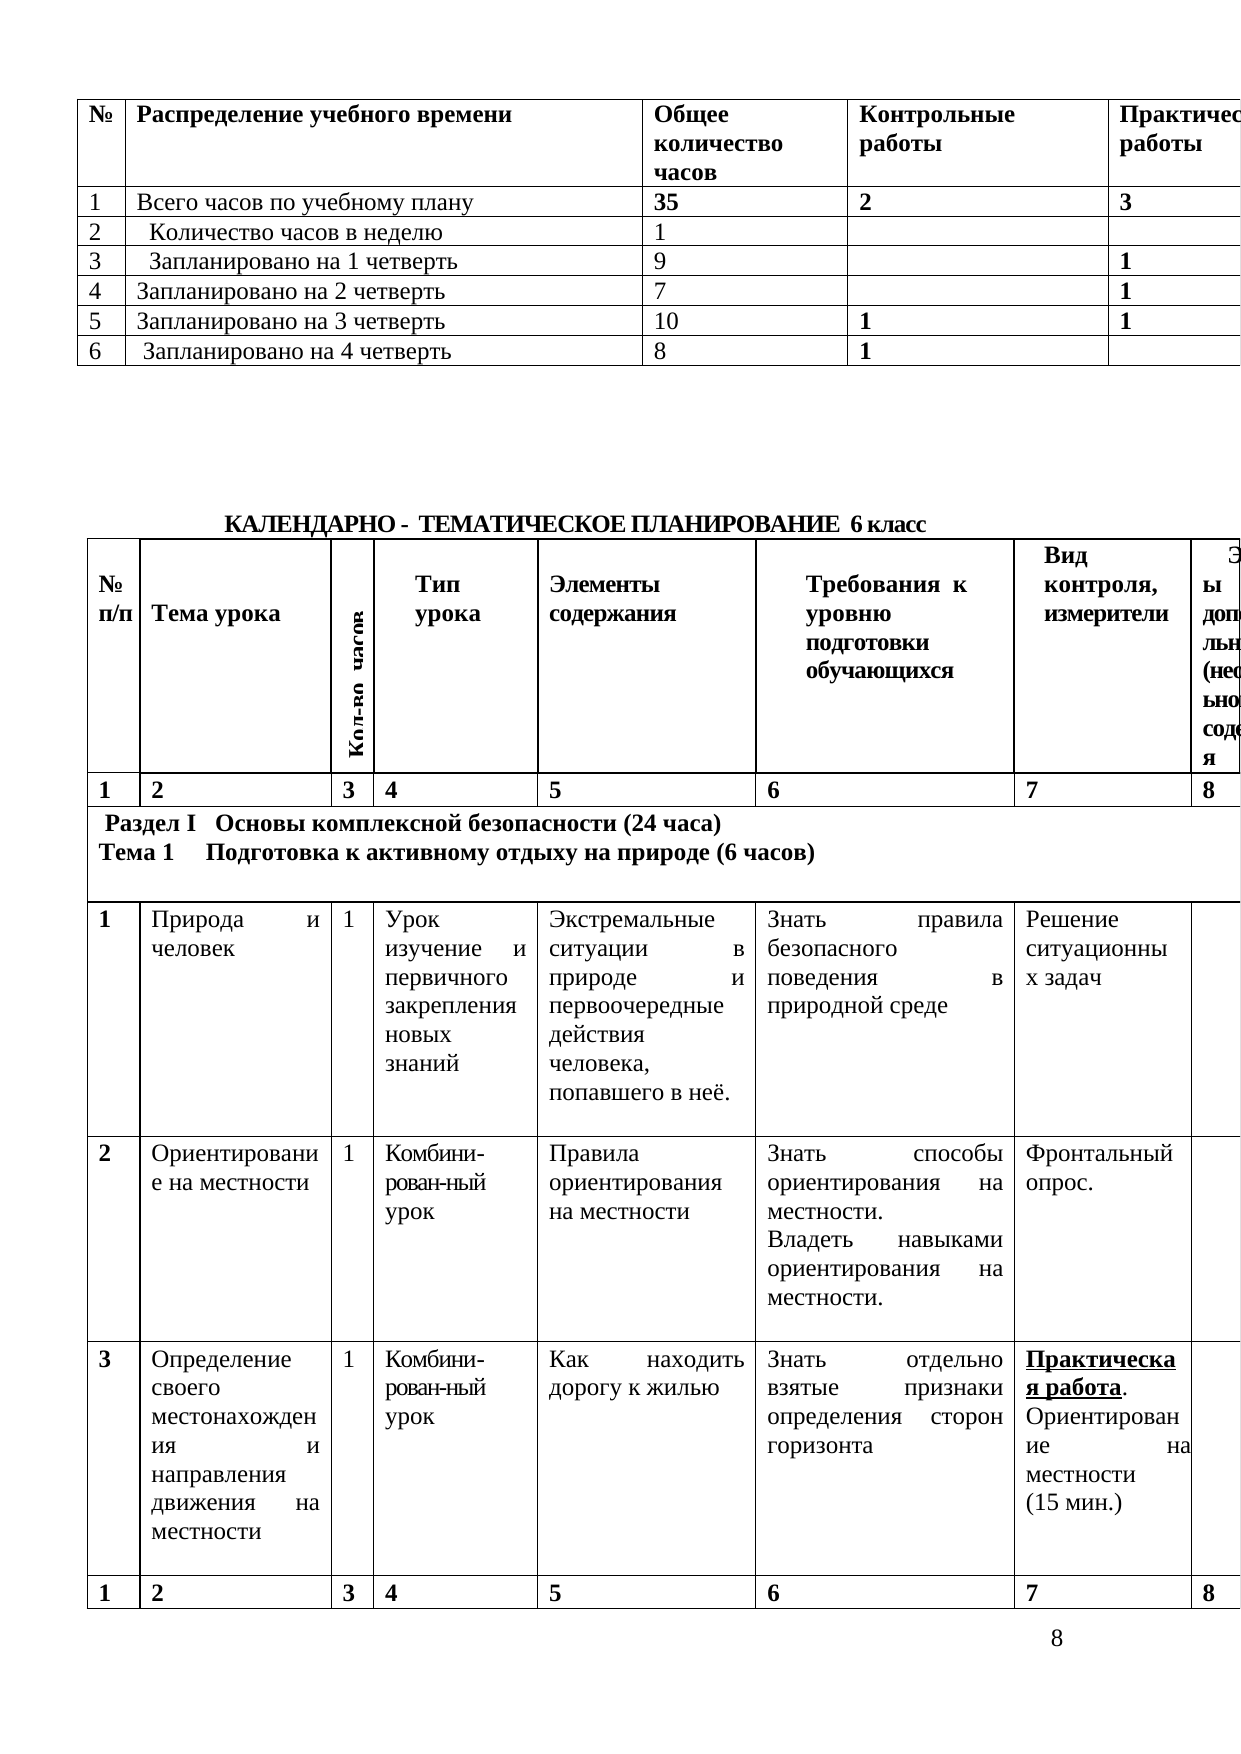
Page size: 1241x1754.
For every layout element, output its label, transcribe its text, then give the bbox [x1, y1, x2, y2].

table_cell 3 [88, 1342, 139, 1575]
table_cell 4 [374, 774, 537, 806]
table_cell 1 [1109, 306, 1240, 335]
table_cell 2 [141, 1576, 331, 1608]
table_cell 3 [78, 246, 125, 275]
table_cell 3 [332, 774, 373, 806]
table_cell 1 [1109, 276, 1240, 305]
table_cell [1192, 1137, 1240, 1341]
table_cell 1 [848, 306, 1108, 335]
table_cell 2 [848, 187, 1108, 216]
table_cell 8 [1192, 1576, 1240, 1608]
table_cell 35 [643, 187, 847, 216]
table_cell 2 [141, 774, 331, 806]
table_cell 1 [88, 1576, 139, 1608]
table_cell 1 [332, 903, 373, 1136]
table_header Требования к уровню подготовки обучающихся [757, 540, 1013, 772]
table_cell [1192, 903, 1240, 1136]
table_cell 1 [88, 903, 139, 1136]
table_cell Знать способы ориентирования на местности. Владеть навыками ориентирования на местности. [756, 1137, 1014, 1341]
table_cell Правила ориентирования на местности [538, 1137, 755, 1341]
table_cell 6 [756, 774, 1014, 806]
table_cell 1 [643, 217, 847, 245]
table_cell [848, 276, 1108, 305]
table_cell Количество часов в неделю [126, 217, 642, 245]
table_cell [1109, 336, 1240, 365]
table_header Элементы дополнительного (необязательного) содержания [1192, 540, 1239, 772]
table_cell Как находить дорогу к жилью [538, 1342, 755, 1575]
table_cell 2 [78, 217, 125, 245]
table_cell Определение своего местонахождения и направления движения на местности [141, 1342, 331, 1575]
table_cell 7 [1015, 1576, 1191, 1608]
table_cell 5 [78, 306, 125, 335]
table_header Тема урока [141, 540, 330, 772]
table_cell 3 [1109, 187, 1240, 216]
table_header № [78, 100, 125, 186]
table_cell Ориентирование на местности [141, 1137, 331, 1341]
table_header Практические работы [1109, 100, 1240, 186]
table_cell 7 [1015, 774, 1191, 806]
table_cell 7 [643, 276, 847, 305]
table_cell 1 [1109, 246, 1240, 275]
table_cell 6 [756, 1576, 1014, 1608]
table_cell 6 [78, 336, 125, 365]
table_cell Комбинирован-ный урок [374, 1342, 537, 1575]
table_cell Практическая работа. Ориентирование на местности (15 мин.) [1015, 1342, 1191, 1575]
table_cell 3 [332, 1576, 373, 1608]
table_cell Всего часов по учебному плану [126, 187, 642, 216]
table_cell Решение ситуационных задач [1015, 903, 1191, 1136]
table_cell 1 [88, 773, 139, 806]
table_cell 10 [643, 306, 847, 335]
table_header Распределение учебного времени [126, 100, 642, 186]
table_cell [848, 217, 1108, 245]
text КАЛЕНДАРНО - ТЕМАТИЧЕСКОЕ ПЛАНИРОВАНИЕ 6 класс [89, 509, 1063, 538]
table_cell 5 [538, 1576, 755, 1608]
table_cell 1 [78, 187, 125, 216]
table_header Общее количество часов [643, 100, 847, 186]
table_header Тип урока [375, 540, 537, 772]
table_cell Запланировано на 4 четверть [126, 336, 642, 365]
table_header № п/п [88, 539, 139, 772]
table_header Кол-во часов [332, 540, 373, 772]
table_cell 8 [1192, 774, 1240, 806]
table_cell [1192, 1342, 1240, 1575]
table_cell Запланировано на 2 четверть [126, 276, 642, 305]
table_cell Запланировано на 1 четверть [126, 246, 642, 275]
table_cell Раздел I Основы комплексной безопасности (24 часа) Тема 1 Подготовка к активному отдыху на природе (6 часов) [88, 807, 1240, 901]
table_cell 5 [538, 774, 755, 806]
table_cell Природа и человек [141, 903, 331, 1136]
table_header Вид контроля, измерители [1015, 540, 1190, 772]
table_cell Фронтальный опрос. [1015, 1137, 1191, 1341]
table_cell 1 [332, 1137, 373, 1341]
table_cell Запланировано на 3 четверть [126, 306, 642, 335]
table_cell 8 [643, 336, 847, 365]
table_cell 4 [78, 276, 125, 305]
table_cell 4 [374, 1576, 537, 1608]
table_cell Комбинирован-ный урок [374, 1137, 537, 1341]
table_cell 9 [643, 246, 847, 275]
table_cell Урок изучение и первичного закрепления новых знаний [374, 903, 537, 1136]
table_cell Знать отдельно взятые признаки определения сторон горизонта [756, 1342, 1014, 1575]
table_header Элементы содержания [539, 540, 755, 772]
table_cell 1 [848, 336, 1108, 365]
table_cell [848, 246, 1108, 275]
table_cell Экстремальные ситуации в природе и первоочередные действия человека, попавшего в неё. [538, 903, 755, 1136]
table_cell 1 [332, 1342, 373, 1575]
table_cell [1109, 217, 1240, 245]
table_cell Знать правила безопасного поведения в природной среде [756, 903, 1014, 1136]
table_header Контрольные работы [848, 100, 1108, 186]
table_cell 2 [88, 1137, 139, 1341]
